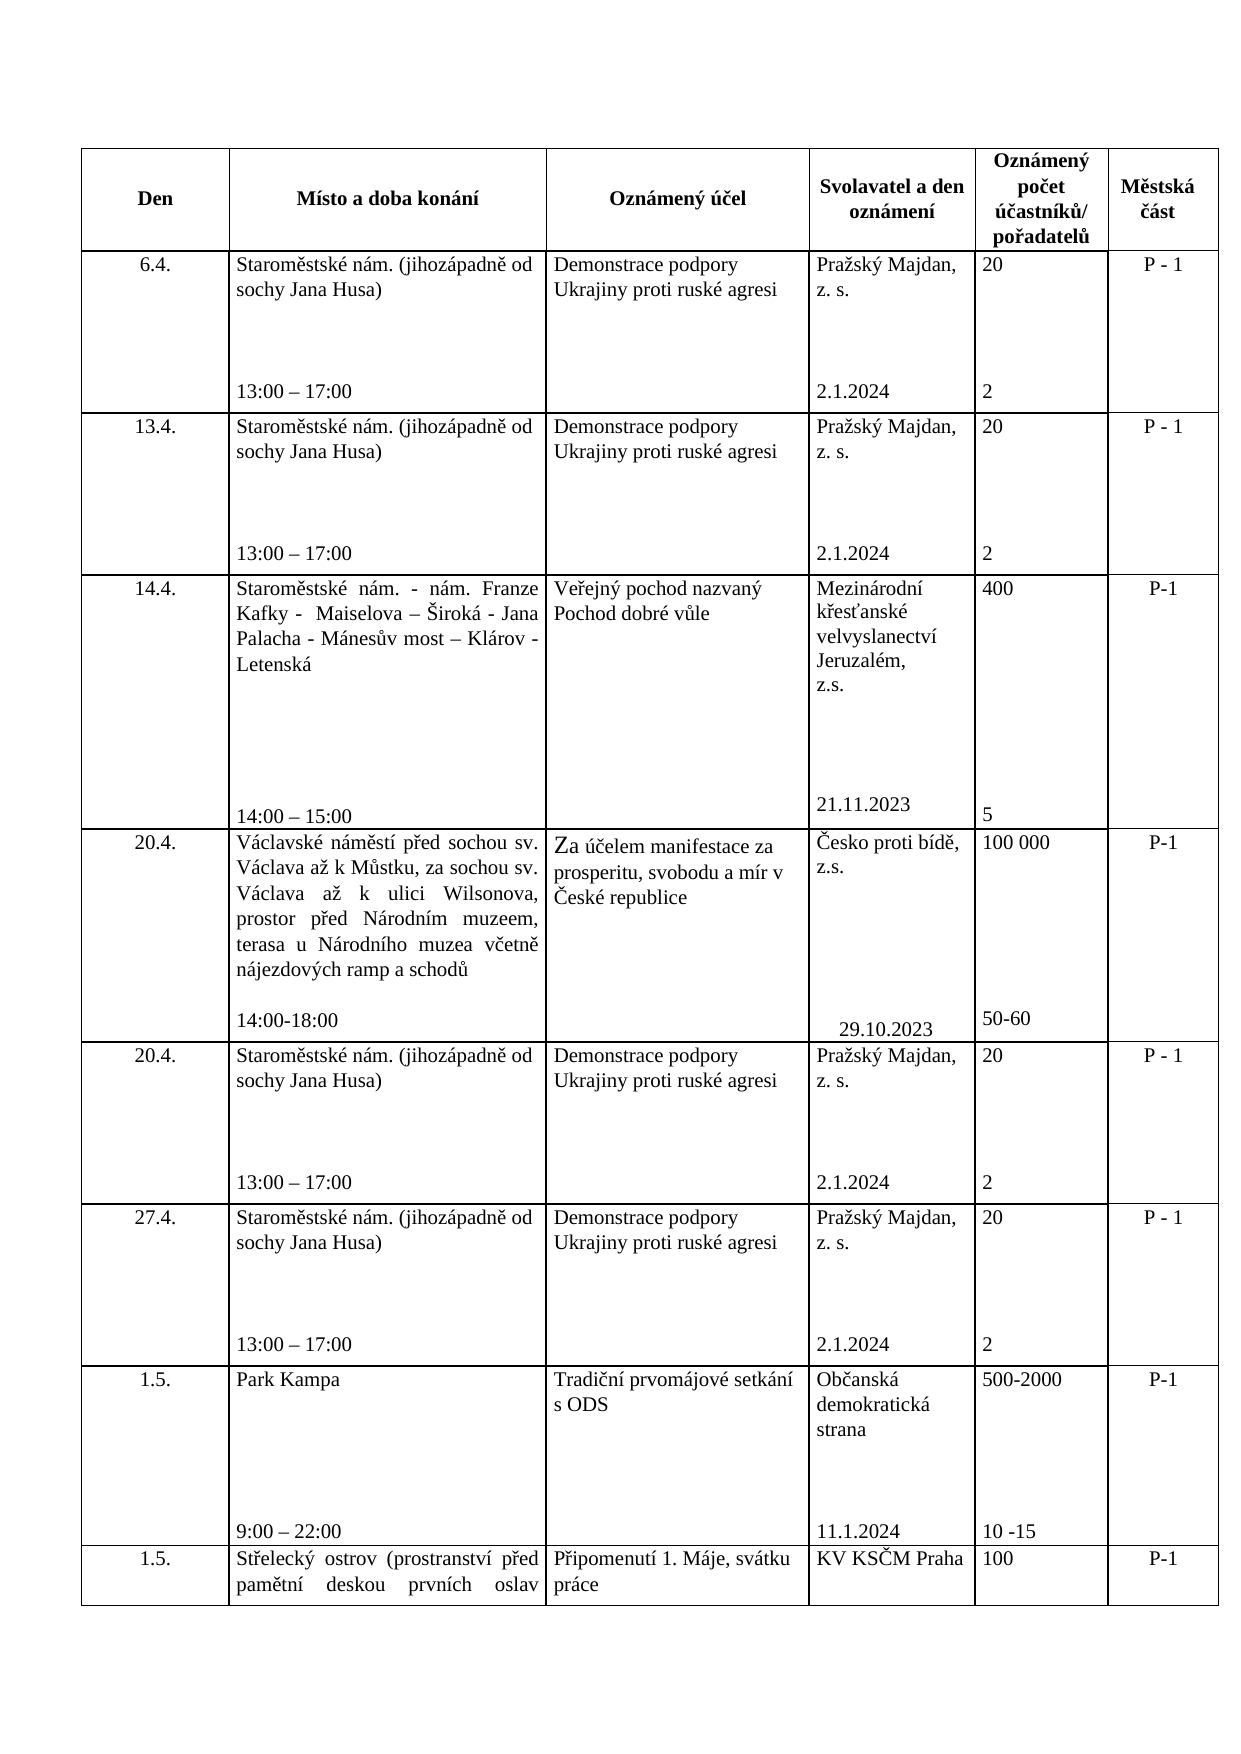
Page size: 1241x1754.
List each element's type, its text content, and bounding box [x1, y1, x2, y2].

table_cell Staroměstské nám. - nám. Franze Kafky - Maiselova – Široká - Jana Palacha - Mánesův most – Klárov - Letenská 14:00 – 15:00 [230, 576, 545, 828]
table_cell KV KSČM Praha 1.11.2023 [810, 1546, 974, 1605]
table_cell 20 2 [976, 252, 1107, 412]
table_cell P-1 [1109, 1546, 1218, 1605]
table_cell 13.4. [82, 414, 228, 574]
table_cell Park Kampa 9:00 – 22:00 [230, 1367, 545, 1545]
table_cell Staroměstské nám. (jihozápadně od sochy Jana Husa) 13:00 – 17:00 [230, 252, 545, 412]
table_header Den [82, 149, 229, 250]
table_cell Demonstrace podpory Ukrajiny proti ruské agresi [547, 252, 808, 412]
table_cell Pražský Majdan, z. s. 2.1.2024 [810, 414, 974, 574]
table_cell Veřejný pochod nazvaný Pochod dobré vůle [547, 576, 808, 828]
table_cell 100 000 50-60 [976, 830, 1107, 1041]
table_cell 27.4. [82, 1205, 228, 1365]
table_cell 1.5. [82, 1367, 228, 1545]
table_cell 100 4 [976, 1546, 1107, 1605]
table_header Svolavatel a den oznámení [810, 149, 975, 250]
table_cell P - 1 [1109, 1204, 1218, 1365]
table_cell Pražský Majdan, z. s. 2.1.2024 [810, 252, 974, 412]
table_cell P-1 [1109, 829, 1218, 1041]
table_cell 20 2 [976, 414, 1107, 574]
table_cell 500-2000 10 -15 [976, 1367, 1107, 1545]
table_cell Občanská demokratická strana 11.1.2024 [810, 1367, 974, 1545]
table_cell 20.4. [82, 1043, 228, 1203]
table_cell 20.4. [82, 830, 228, 1041]
table_cell 14.4. [82, 576, 228, 828]
table_header Oznámený počet účastníků/ pořadatelů [976, 149, 1108, 250]
table_cell P - 1 [1109, 1042, 1218, 1203]
table_cell P - 1 [1109, 251, 1218, 412]
table_cell Václavské náměstí před sochou sv. Václava až k Můstku, za sochou sv. Václava až k ulici Wilsonova, prostor před Národním muzeem, terasa u Národního muzea včetně nájezdových ramp a schodů 14:00-18:00 [230, 830, 545, 1041]
table_cell 1.5. [82, 1546, 228, 1605]
table_cell Pražský Majdan, z. s. 2.1.2024 [810, 1205, 974, 1365]
table_cell Připomenutí 1. Máje, svátku práce [547, 1546, 808, 1605]
table_cell P-1 [1109, 575, 1218, 828]
table_cell Za účelem manifestace za prosperitu, svobodu a mír v České republice [547, 830, 808, 1041]
table_header Městská část [1109, 149, 1218, 250]
table_header Místo a doba konání [230, 149, 546, 250]
table_cell 400 5 [976, 576, 1107, 828]
table_cell Demonstrace podpory Ukrajiny proti ruské agresi [547, 1205, 808, 1365]
table_cell P-1 [1109, 1366, 1218, 1545]
table_cell Demonstrace podpory Ukrajiny proti ruské agresi [547, 1043, 808, 1203]
table_cell 20 2 [976, 1205, 1107, 1365]
table_cell Staroměstské nám. (jihozápadně od sochy Jana Husa) 13:00 – 17:00 [230, 414, 545, 574]
table_cell Tradiční prvomájové setkání s ODS [547, 1367, 808, 1545]
table_header Oznámený účel [547, 149, 809, 250]
table_cell P - 1 [1109, 413, 1218, 574]
table_cell Mezinárodní křesťanské velvyslanectví Jeruzalém, z.s. 21.11.2023 [810, 576, 974, 828]
table_cell Pražský Majdan, z. s. 2.1.2024 [810, 1043, 974, 1203]
table_cell Česko proti bídě, z.s. [810, 830, 974, 1041]
table_cell 20 2 [976, 1043, 1107, 1203]
table_cell 6.4. [82, 252, 228, 412]
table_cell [230, 1546, 545, 1605]
table_cell Staroměstské nám. (jihozápadně od sochy Jana Husa) 13:00 – 17:00 [230, 1205, 545, 1365]
table_cell Staroměstské nám. (jihozápadně od sochy Jana Husa) 13:00 – 17:00 [230, 1043, 545, 1203]
table_cell Demonstrace podpory Ukrajiny proti ruské agresi [547, 414, 808, 574]
